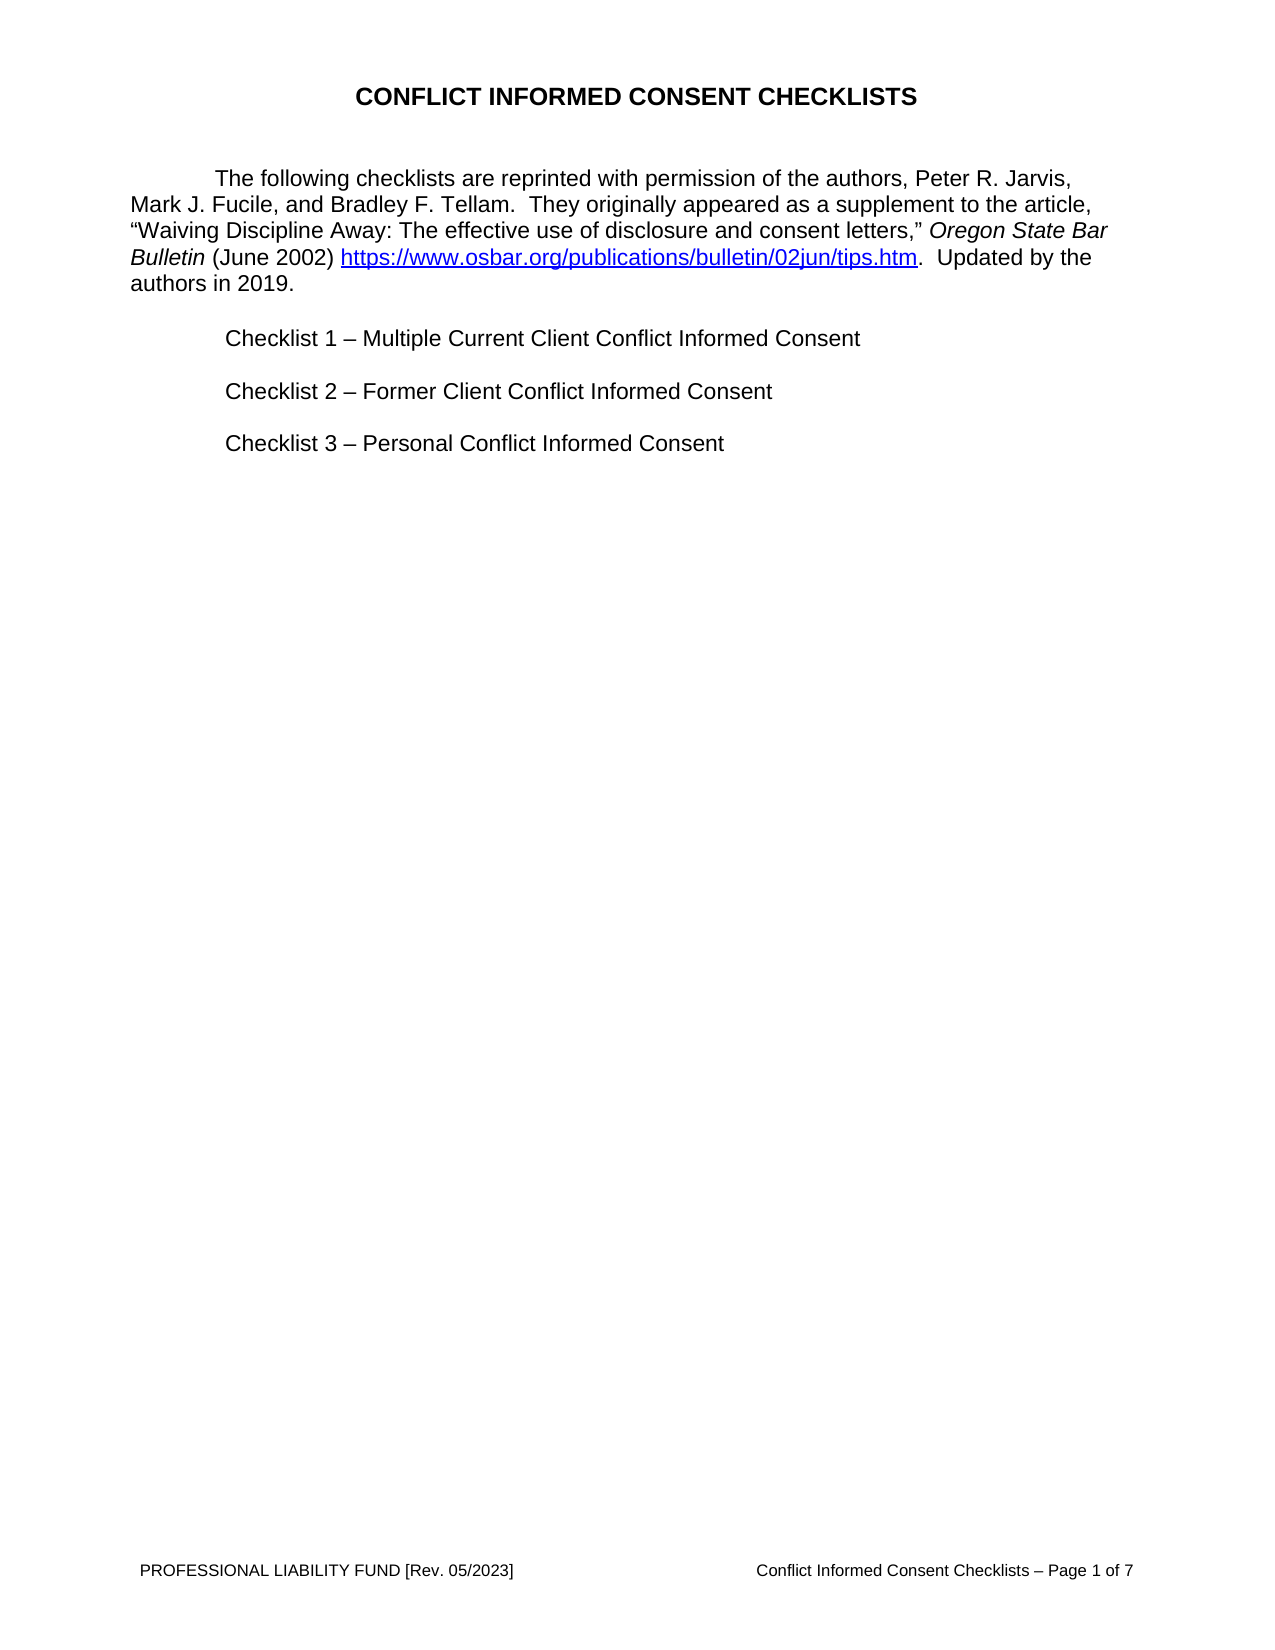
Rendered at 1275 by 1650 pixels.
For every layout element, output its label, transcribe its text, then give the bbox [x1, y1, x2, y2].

text The following checklists are reprinted with permission of the authors, Peter R. Jarvis, Mark J. Fucile, and Bradley F. Tellam. They originally appeared as a supplement to the article, “Waiving Discipline Away: The effective use of disclosure and consent letters,” Oregon State Bar Bulletin (June 2002) https://www.osbar.org/publications/bulletin/02jun/tips.htm. Updated by the authors in 2019. [130, 164, 1133, 296]
text Checklist 2 – Former Client Conflict Informed Consent [225, 378, 1133, 404]
text Checklist 3 – Personal Conflict Informed Consent [225, 430, 1133, 457]
text Checklist 1 – Multiple Current Client Conflict Informed Consent [225, 325, 1133, 351]
